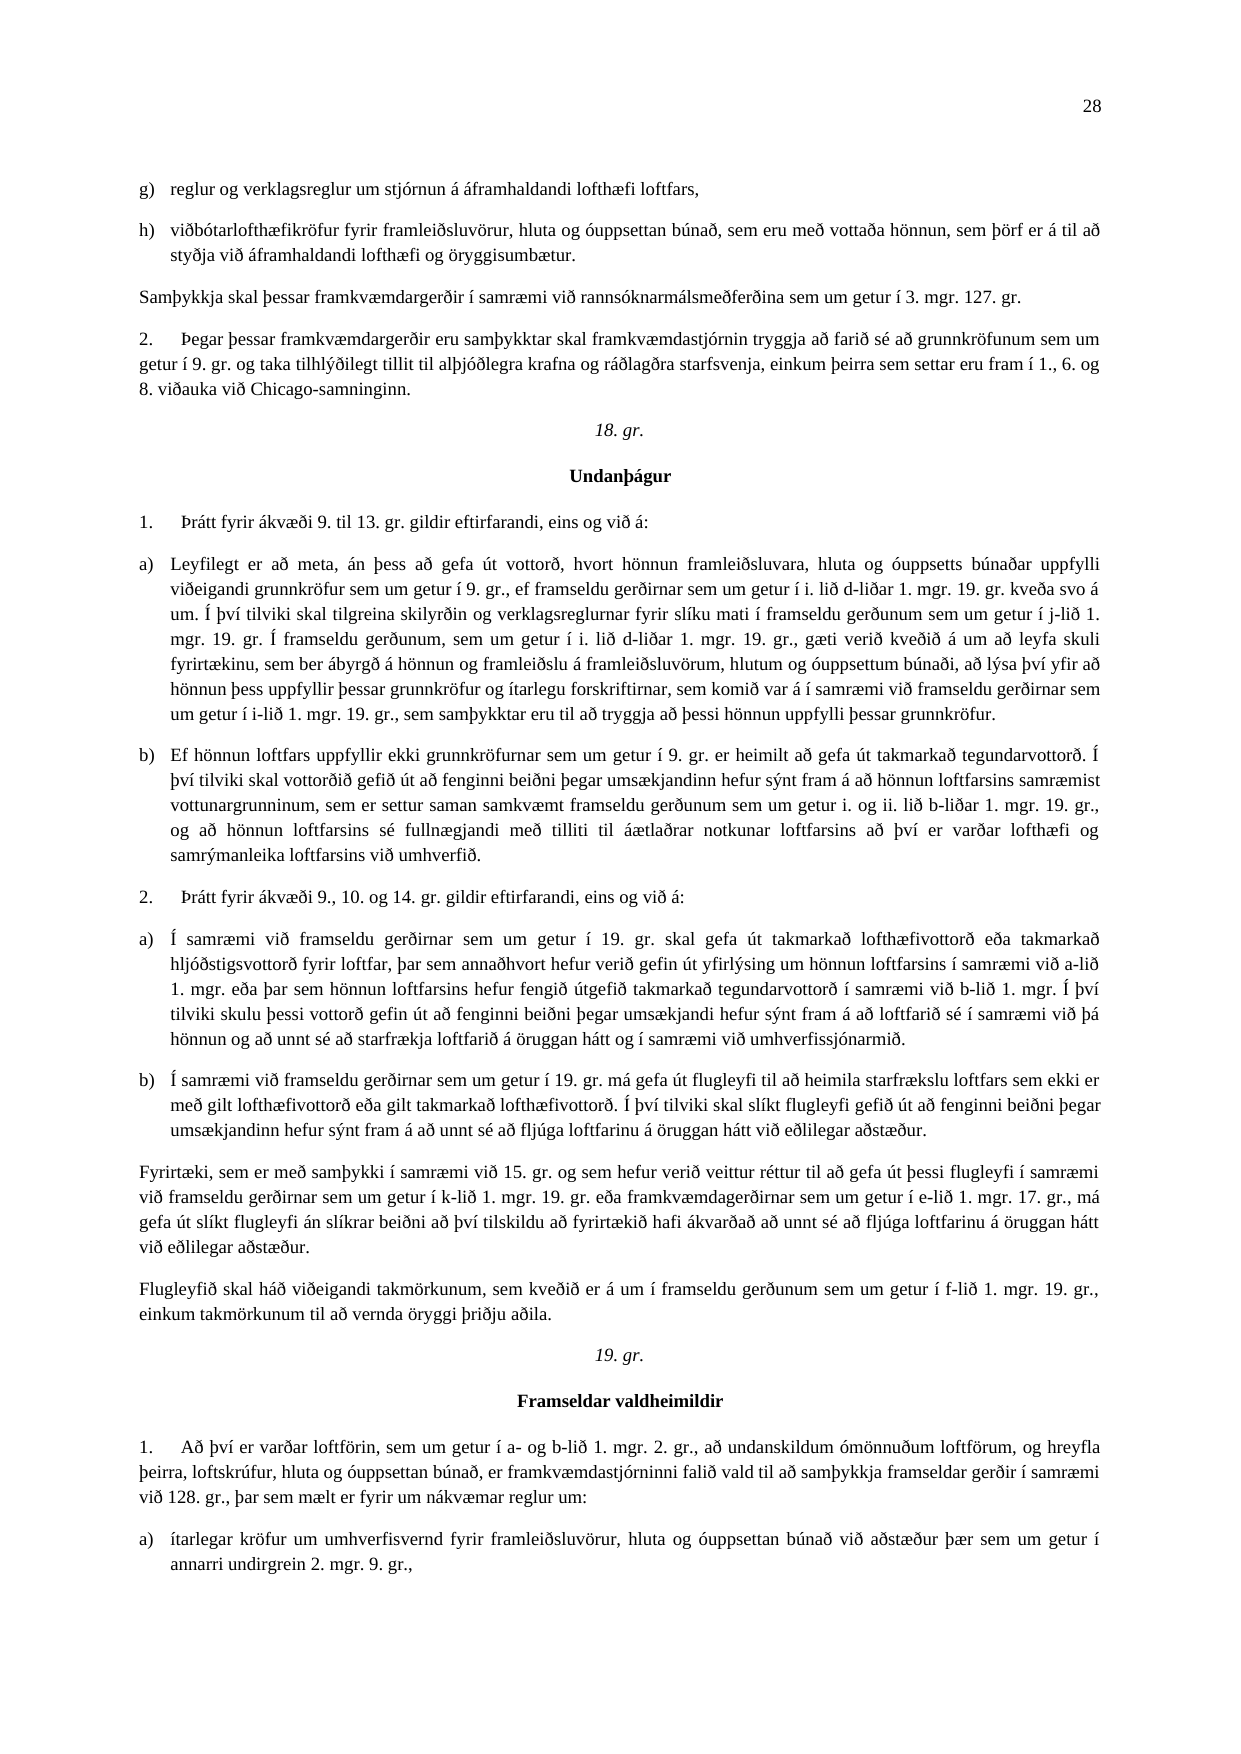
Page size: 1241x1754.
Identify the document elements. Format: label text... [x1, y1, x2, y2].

text a) Í samræmi við framseldu gerðirnar sem um getur í 19. gr. skal gefa út takmarkað lofthæfivottorð eða takmarkað hljóðstigsvottorð fyrir loftfar, þar sem annaðhvort hefur verið gefin út yfirlýsing um hönnun loftfarsins í samræmi við a-lið 1. mgr. eða þar sem hönnun loftfarsins hefur fengið útgefið takmarkað tegundarvottorð í samræmi við b-lið 1. mgr. Í því tilviki skulu þessi vottorð gefin út að fenginni beiðni þegar umsækjandi hefur sýnt fram á að loftfarið sé í samræmi við þá hönnun og að unnt sé að starfrækja loftfarið á öruggan hátt og í samræmi við umhverfissjónarmið. [139, 925, 1101, 1050]
text g) reglur og verklagsreglur um stjórnun á áframhaldandi lofthæfi loftfars, [139, 175, 1101, 200]
text 2. Þrátt fyrir ákvæði 9., 10. og 14. gr. gildir eftirfarandi, eins og við á: [139, 883, 1101, 908]
text 19. gr. [139, 1342, 1101, 1367]
text a) ítarlegar kröfur um umhverfisvernd fyrir framleiðsluvörur, hluta og óuppsettan búnað við aðstæður þær sem um getur í annarri undirgrein 2. mgr. 9. gr., [139, 1525, 1101, 1575]
text Undanþágur [139, 462, 1101, 487]
text 1. Að því er varðar loftförin, sem um getur í a- og b-lið 1. mgr. 2. gr., að undanskildum ómönnuðum loftförum, og hreyfla þeirra, loftskrúfur, hluta og óuppsettan búnað, er framkvæmdastjórninni falið vald til að samþykkja framseldar gerðir í samræmi við 128. gr., þar sem mælt er fyrir um nákvæmar reglur um: [139, 1433, 1101, 1508]
text 1. Þrátt fyrir ákvæði 9. til 13. gr. gildir eftirfarandi, eins og við á: [139, 508, 1101, 533]
text b) Í samræmi við framseldu gerðirnar sem um getur í 19. gr. má gefa út flugleyfi til að heimila starfrækslu loftfars sem ekki er með gilt lofthæfivottorð eða gilt takmarkað lofthæfivottorð. Í því tilviki skal slíkt flugleyfi gefið út að fenginni beiðni þegar umsækjandinn hefur sýnt fram á að unnt sé að fljúga loftfarinu á öruggan hátt við eðlilegar aðstæður. [139, 1067, 1101, 1142]
text h) viðbótarlofthæfikröfur fyrir framleiðsluvörur, hluta og óuppsettan búnað, sem eru með vottaða hönnun, sem þörf er á til að styðja við áframhaldandi lofthæfi og öryggisumbætur. [139, 217, 1101, 267]
text Fyrirtæki, sem er með samþykki í samræmi við 15. gr. og sem hefur verið veittur réttur til að gefa út þessi flugleyfi í samræmi við framseldu gerðirnar sem um getur í k-lið 1. mgr. 19. gr. eða framkvæmdagerðirnar sem um getur í e-lið 1. mgr. 17. gr., má gefa út slíkt flugleyfi án slíkrar beiðni að því tilskildu að fyrirtækið hafi ákvarðað að unnt sé að fljúga loftfarinu á öruggan hátt við eðlilegar aðstæður. [139, 1158, 1101, 1258]
text Flugleyfið skal háð viðeigandi takmörkunum, sem kveðið er á um í framseldu gerðunum sem um getur í f-lið 1. mgr. 19. gr., einkum takmörkunum til að vernda öryggi þriðju aðila. [139, 1275, 1101, 1325]
text Framseldar valdheimildir [139, 1387, 1101, 1412]
text a) Leyfilegt er að meta, án þess að gefa út vottorð, hvort hönnun framleiðsluvara, hluta og óuppsetts búnaðar uppfylli viðeigandi grunnkröfur sem um getur í 9. gr., ef framseldu gerðirnar sem um getur í i. lið d-liðar 1. mgr. 19. gr. kveða svo á um. Í því tilviki skal tilgreina skilyrðin og verklagsreglurnar fyrir slíku mati í framseldu gerðunum sem um getur í j-lið 1. mgr. 19. gr. Í framseldu gerðunum, sem um getur í i. lið d-liðar 1. mgr. 19. gr., gæti verið kveðið á um að leyfa skuli fyrirtækinu, sem ber ábyrgð á hönnun og framleiðslu á framleiðsluvörum, hlutum og óuppsettum búnaði, að lýsa því yfir að hönnun þess uppfyllir þessar grunnkröfur og ítarlegu forskriftirnar, sem komið var á í samræmi við framseldu gerðirnar sem um getur í i-lið 1. mgr. 19. gr., sem samþykktar eru til að tryggja að þessi hönnun uppfylli þessar grunnkröfur. [139, 550, 1101, 725]
text Samþykkja skal þessar framkvæmdargerðir í samræmi við rannsóknarmálsmeðferðina sem um getur í 3. mgr. 127. gr. [139, 283, 1101, 308]
text b) Ef hönnun loftfars uppfyllir ekki grunnkröfurnar sem um getur í 9. gr. er heimilt að gefa út takmarkað tegundarvottorð. Í því tilviki skal vottorðið gefið út að fenginni beiðni þegar umsækjandinn hefur sýnt fram á að hönnun loftfarsins samræmist vottunargrunninum, sem er settur saman samkvæmt framseldu gerðunum sem um getur i. og ii. lið b-liðar 1. mgr. 19. gr., og að hönnun loftfarsins sé fullnægjandi með tilliti til áætlaðrar notkunar loftfarsins að því er varðar lofthæfi og samrýmanleika loftfarsins við umhverfið. [139, 742, 1101, 867]
text 2. Þegar þessar framkvæmdargerðir eru samþykktar skal framkvæmdastjórnin tryggja að farið sé að grunnkröfunum sem um getur í 9. gr. og taka tilhlýðilegt tillit til alþjóðlegra krafna og ráðlagðra starfsvenja, einkum þeirra sem settar eru fram í 1., 6. og 8. viðauka við Chicago-samninginn. [139, 325, 1101, 400]
text 18. gr. [139, 417, 1101, 442]
